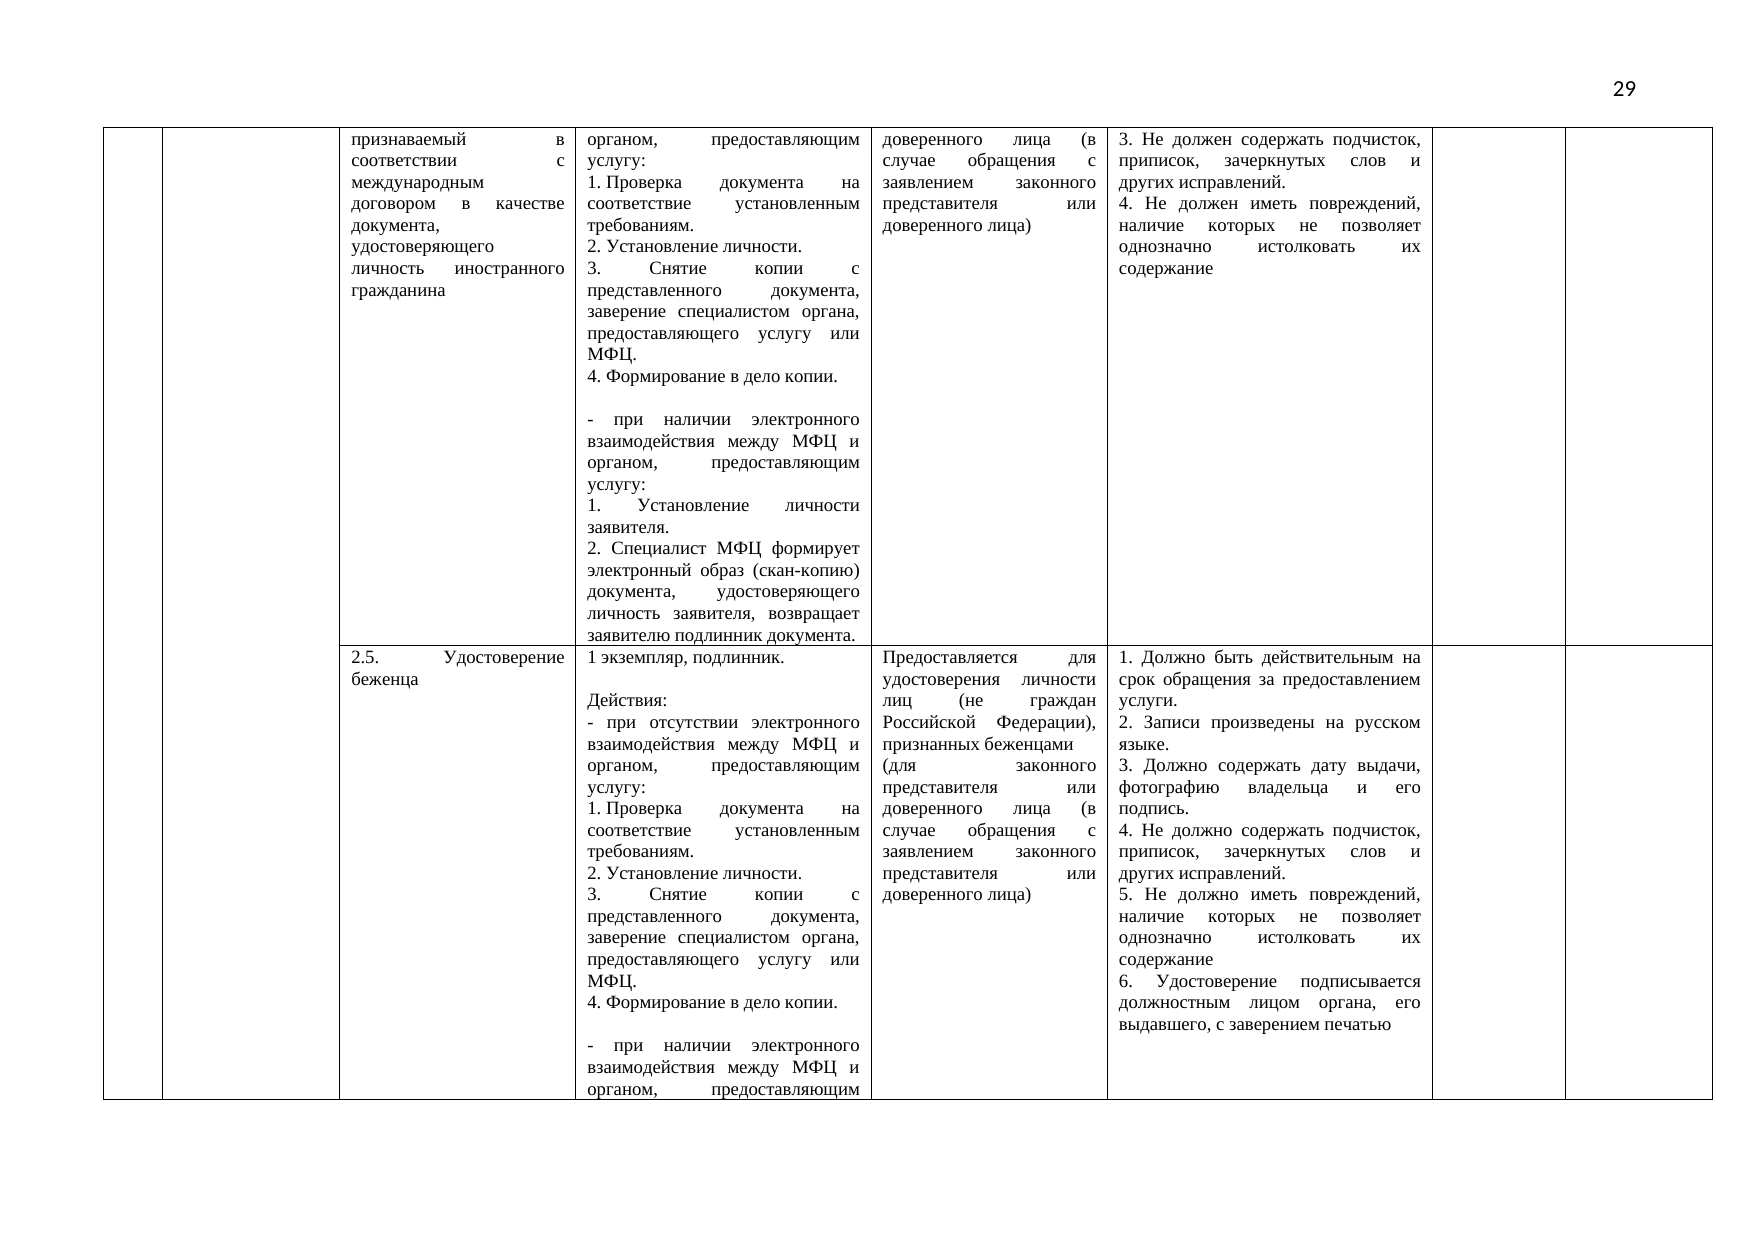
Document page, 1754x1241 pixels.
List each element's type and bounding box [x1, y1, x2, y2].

table_cell [1566, 646, 1712, 1099]
table_cell [340, 646, 575, 1099]
table_cell [872, 646, 1107, 1099]
table_cell [1433, 646, 1565, 1099]
table_cell [1108, 128, 1432, 645]
table_cell [576, 646, 871, 1099]
table_cell [1433, 128, 1565, 645]
table_cell [340, 128, 575, 645]
table_cell [576, 128, 871, 645]
table_cell [872, 128, 1107, 645]
table_cell [1566, 128, 1712, 645]
table_cell [1108, 646, 1432, 1099]
